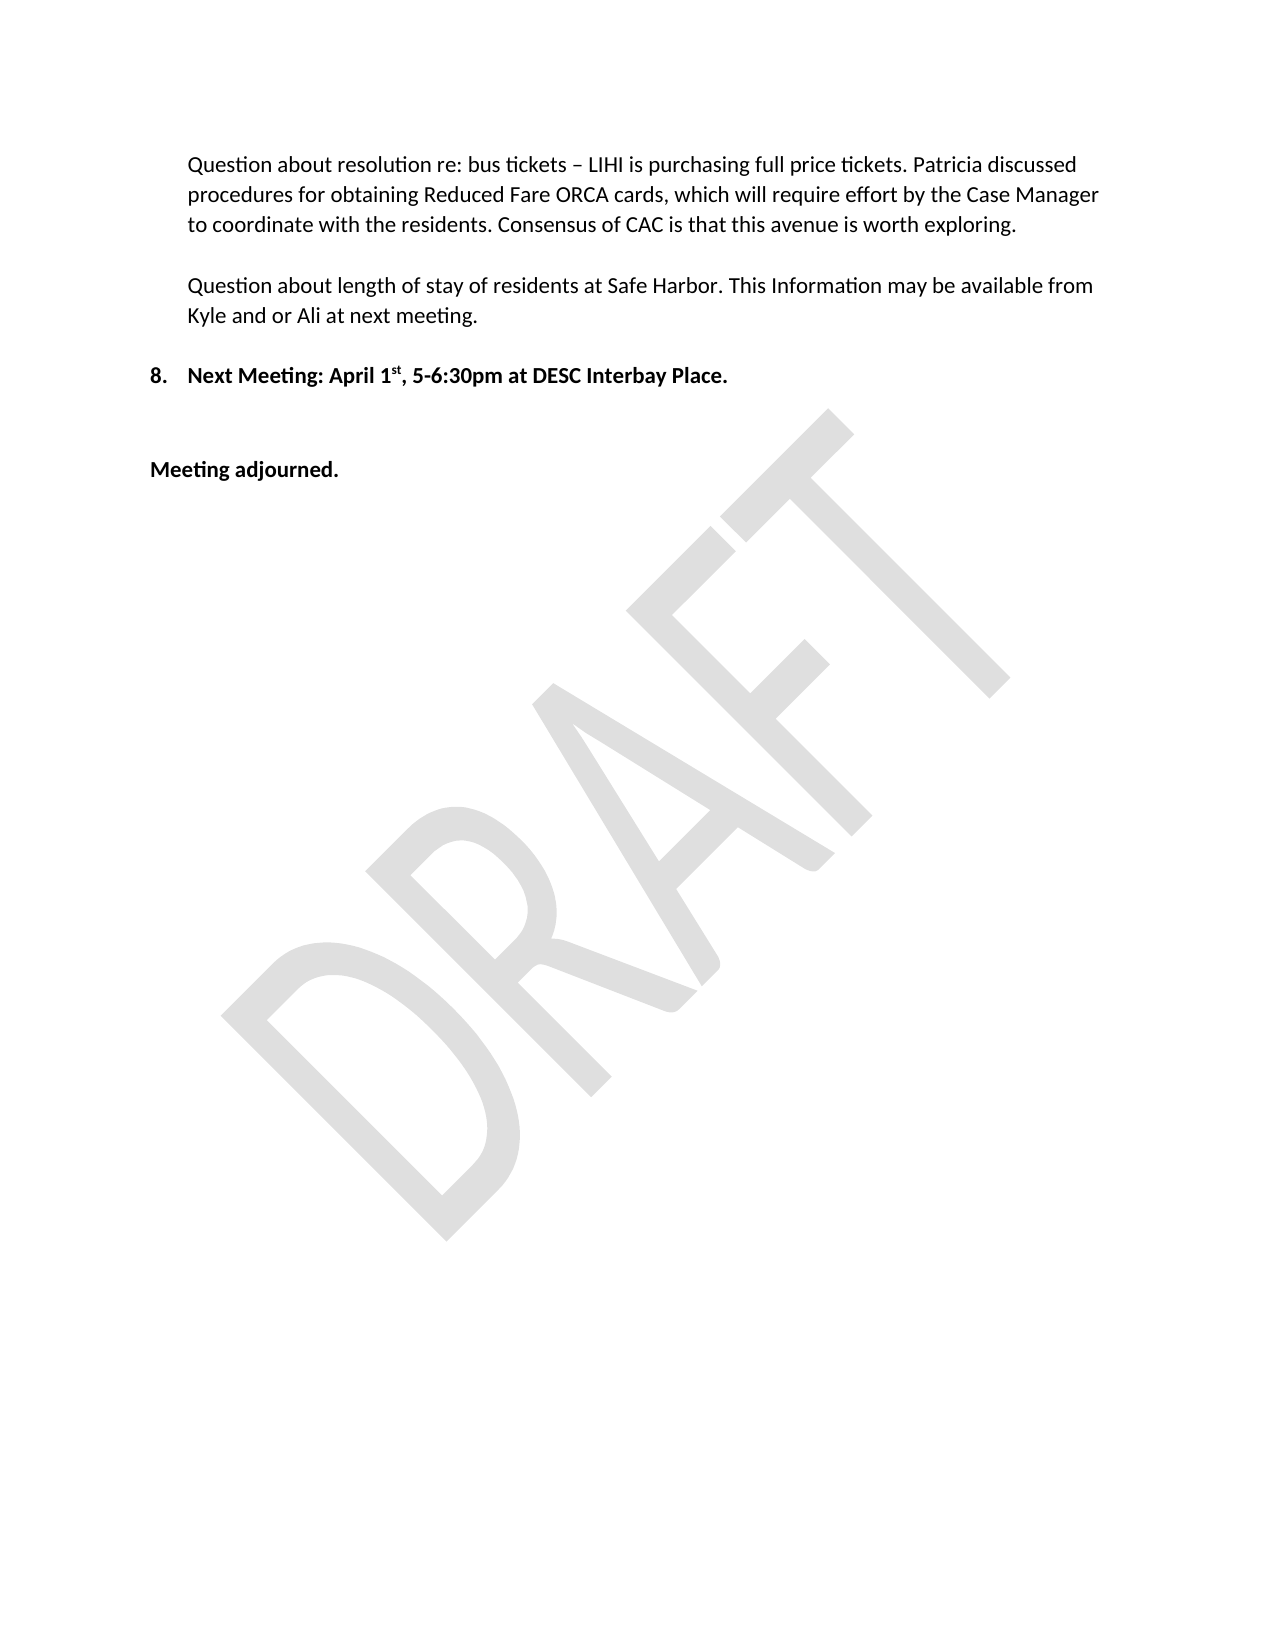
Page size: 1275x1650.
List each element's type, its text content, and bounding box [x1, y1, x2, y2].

list Question about resolution re: bus tickets – LIHI is purchasing full price tickets. Patricia discussed procedures for obtaining Reduced Fare ORCA cards, which will require effort by the Case Manager to coordinate with the residents. Consensus of CAC is that this avenue is worth exploring. [187, 150, 1125, 238]
list Next Meeting: April 1st, 5-6:30pm at DESC Interbay Place. [150, 361, 1125, 389]
text Meeting adjourned. [150, 455, 1125, 483]
list Question about length of stay of residents at Safe Harbor. This Information may be available from Kyle and or Ali at next meeting. [187, 271, 1125, 329]
